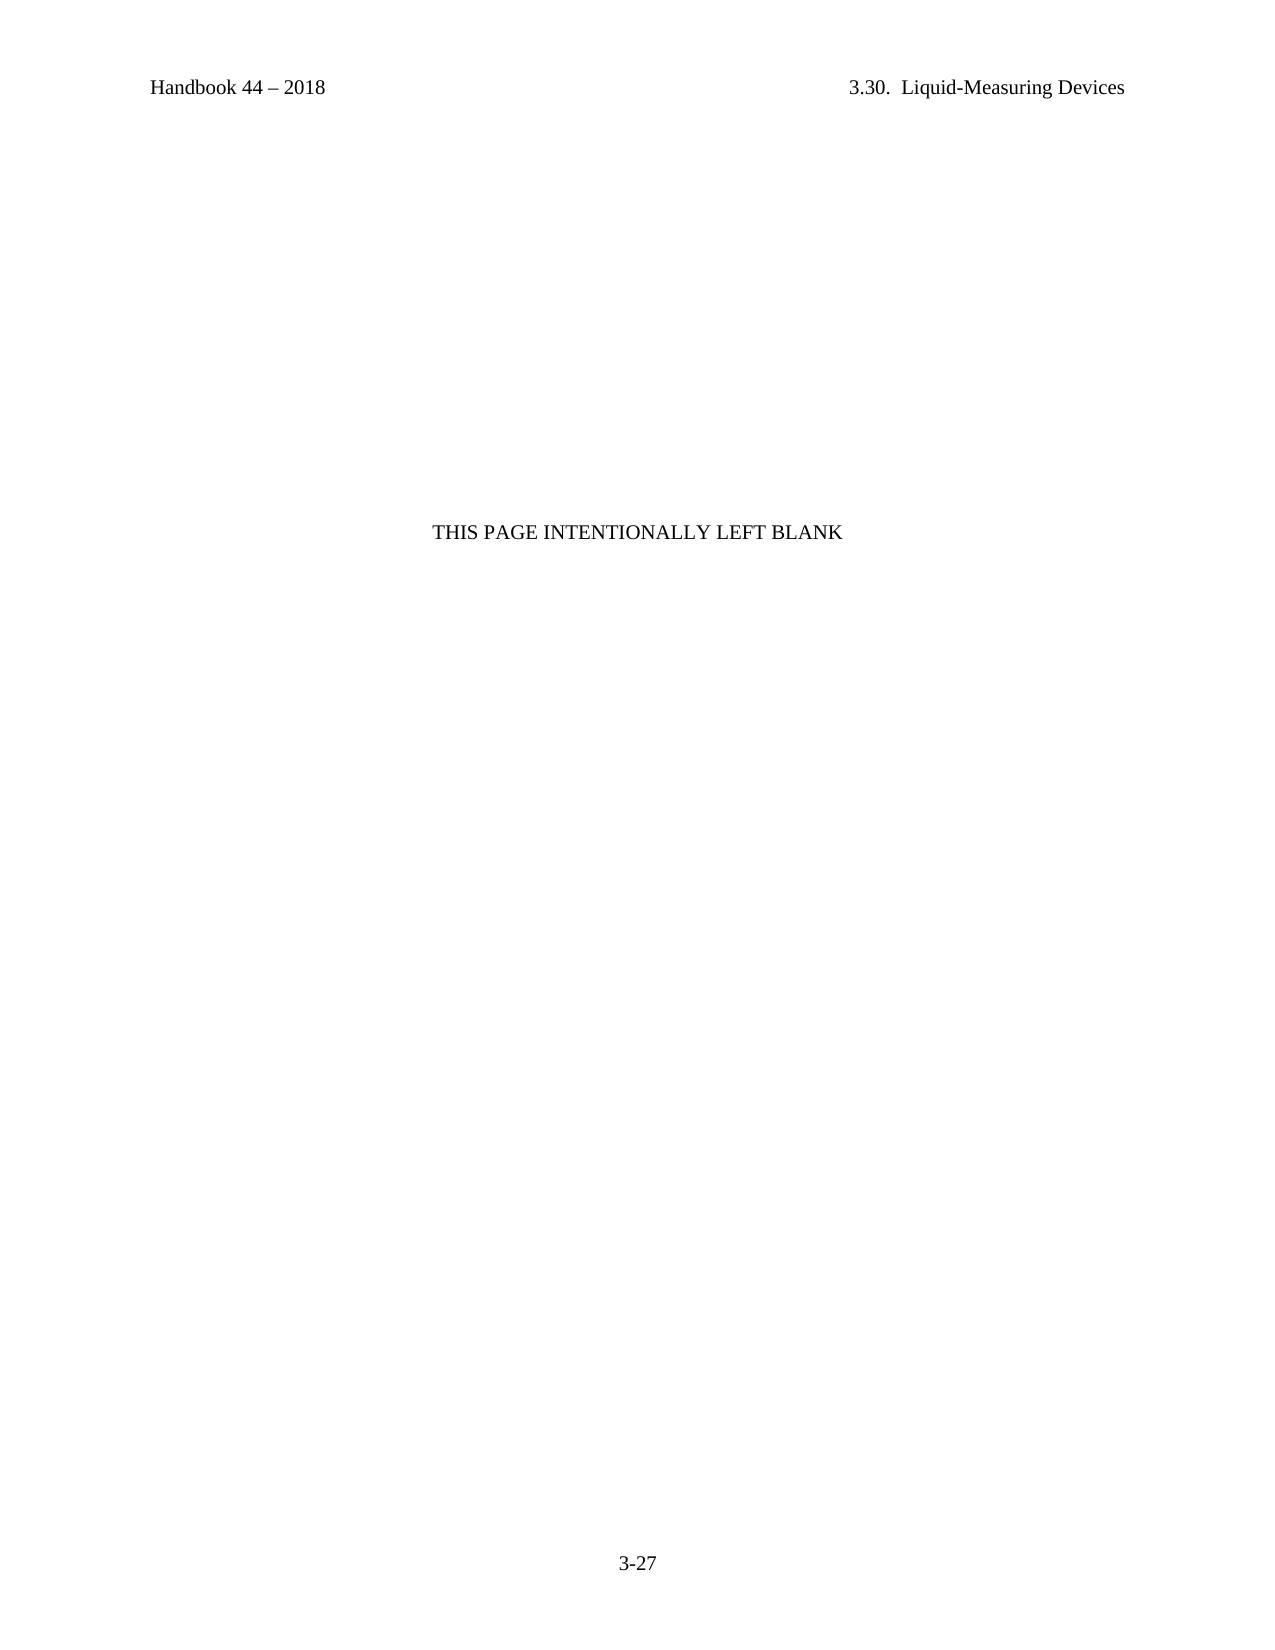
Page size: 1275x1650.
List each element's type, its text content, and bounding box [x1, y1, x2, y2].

text THIS PAGE INTENTIONALLY LEFT BLANK [150, 520, 1125, 544]
